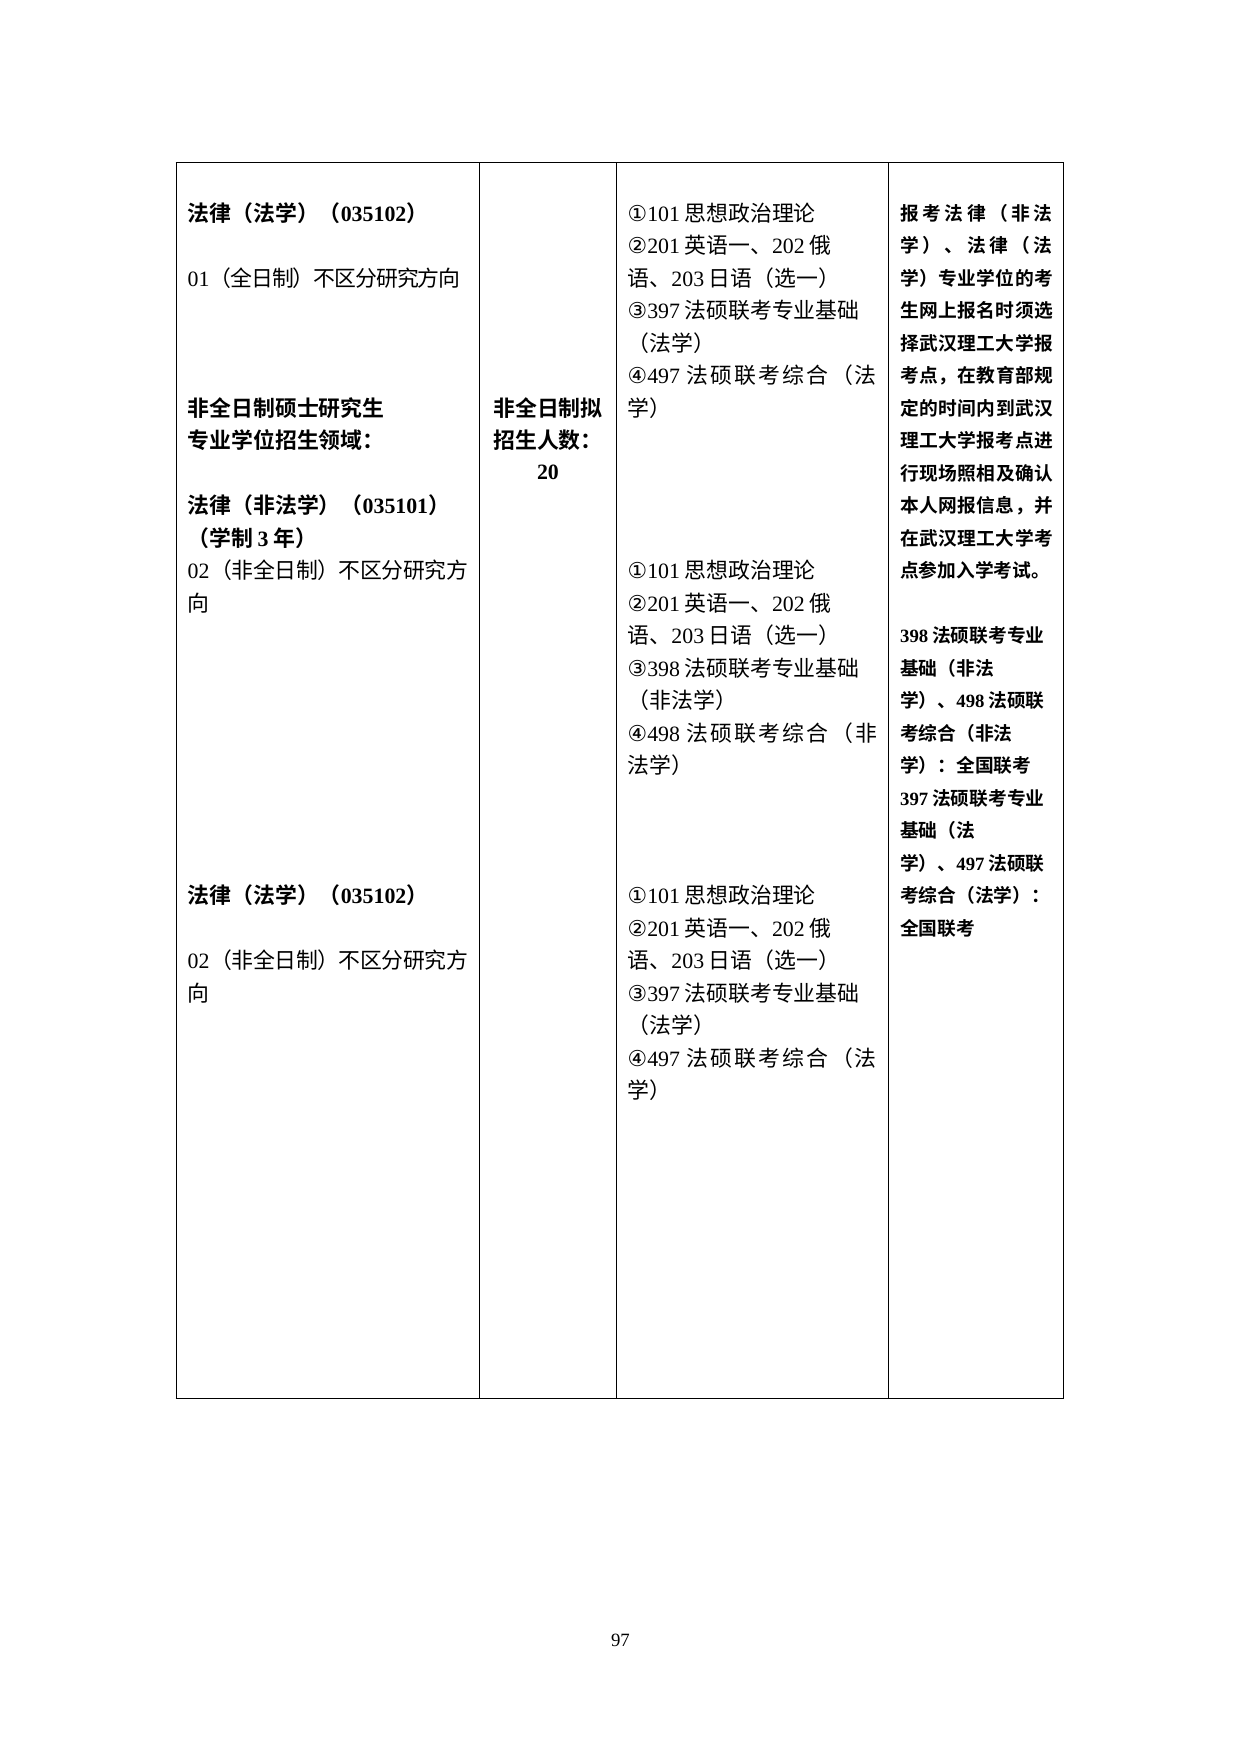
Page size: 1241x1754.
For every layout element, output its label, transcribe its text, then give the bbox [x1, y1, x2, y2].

table_cell ①101思想政治理论 ②201英语一、202俄语、203日语（选一） ③397法硕联考专业基础（法学） ④497法硕联考综合（法学） ①101思想政治理论 ②201英语一、202俄语、203日语（选一） ③398法硕联考专业基础（非法学） ④498法硕联考综合（非法学） ①101思想政治理论 ②201英语一、202俄语、203日语（选一） ③397法硕联考专业基础（法学） ④497法硕联考综合（法学） [617, 163, 888, 1398]
table_cell 法律（法学）（035102） 01（全日制）不区分研究方向 非全日制硕士研究生 专业学位招生领域： 法律（非法学）（035101） （学制3年） 02（非全日制）不区分研究方向 法律（法学）（035102） 02（非全日制）不区分研究方向 [177, 163, 479, 1398]
table_cell 非全日制拟招生人数：20 [480, 163, 616, 1398]
table_cell 报考法律（非法学）、法律（法学）专业学位的考生网上报名时须选择武汉理工大学报考点，在教育部规定的时间内到武汉理工大学报考点进行现场照相及确认本人网报信息，并在武汉理工大学考点参加入学考试。 398法硕联考专业基础（非法学）、498法硕联考综合（非法学）：全国联考 397法硕联考专业基础（法学）、497法硕联考综合（法学）：全国联考 [889, 163, 1063, 1398]
